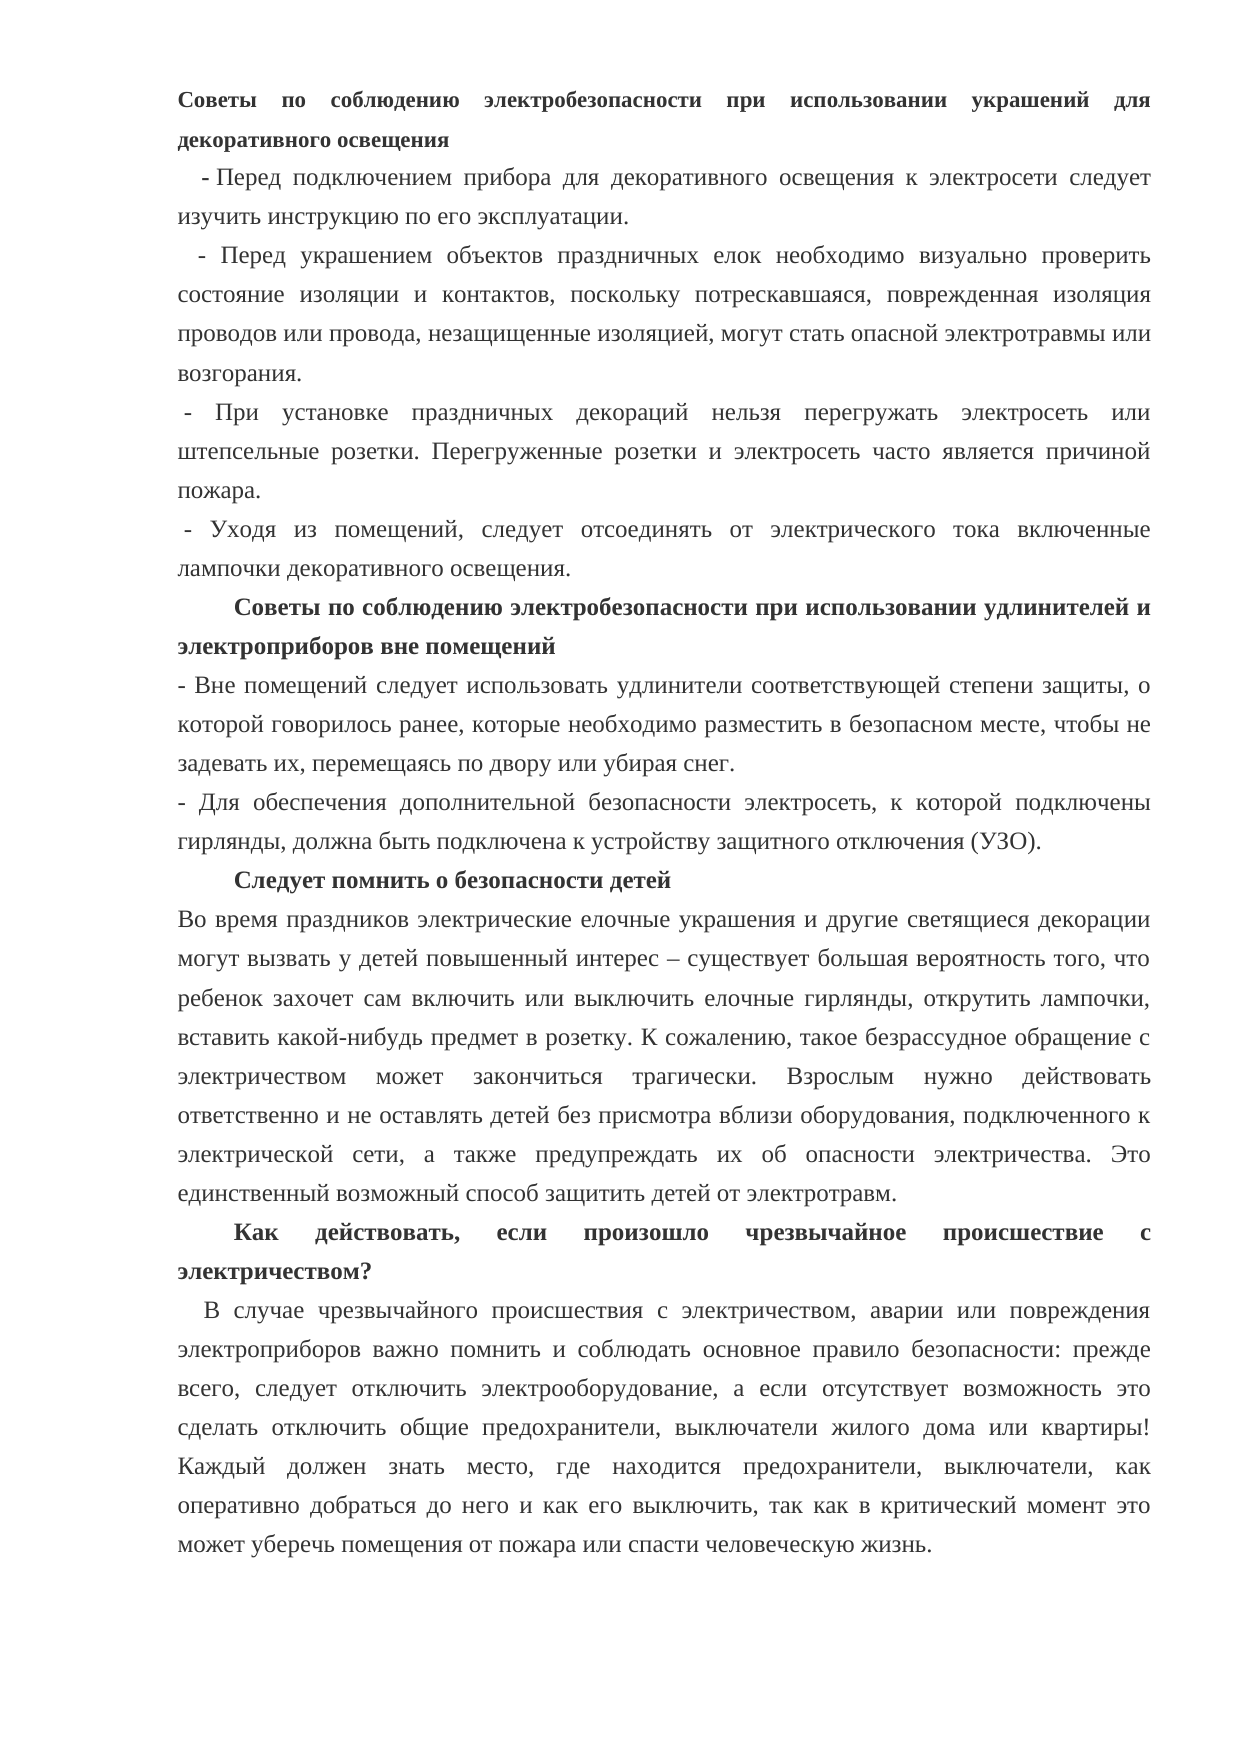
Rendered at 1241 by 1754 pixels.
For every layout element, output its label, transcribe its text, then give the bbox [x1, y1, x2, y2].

text Как действовать, если произошло чрезвычайное происшествие с электричеством? [177, 1207, 1152, 1285]
text Советы по соблюдению электробезопасности при использовании удлинителей и электроприборов вне помещений [177, 582, 1152, 660]
text Во время праздников электрические елочные украшения и другие светящиеся декорации могут вызвать у детей повышенный интерес – существует большая вероятность того, что ребенок захочет сам включить или выключить елочные гирлянды, открутить лампочки, вставить какой-нибудь предмет в розетку. К сожалению, такое безрассудное обращение с электричеством может закончиться трагически. Взрослым нужно действовать ответственно и не оставлять детей без присмотра вблизи оборудования, подключенного к электрической сети, а также предупреждать их об опасности электричества. Это единственный возможный способ защитить детей от электротравм. [177, 894, 1152, 1207]
text - Уходя из помещений, следует отсоединять от электрического тока включенные лампочки декоративного освещения. [177, 503, 1152, 582]
text - Перед подключением прибора для декоративного освещения к электросети следует изучить инструкцию по его эксплуатации. [177, 152, 1152, 230]
text Советы по соблюдению электробезопасности при использовании украшений для декоративного освещения [177, 74, 1152, 152]
text В случае чрезвычайного происшествия с электричеством, аварии или повреждения электроприборов важно помнить и соблюдать основное правило безопасности: прежде всего, следует отключить электрооборудование, а если отсутствует возможность это сделать отключить общие предохранители, выключатели жилого дома или квартиры! Каждый должен знать место, где находится предохранители, выключатели, как оперативно добраться до него и как его выключить, так как в критический момент это может уберечь помещения от пожара или спасти человеческую жизнь. [177, 1285, 1152, 1558]
text - Для обеспечения дополнительной безопасности электросеть, к которой подключены гирлянды, должна быть подключена к устройству защитного отключения (УЗО). [177, 777, 1152, 855]
text - При установке праздничных декораций нельзя перегружать электросеть или штепсельные розетки. Перегруженные розетки и электросеть часто является причиной пожара. [177, 386, 1152, 503]
text Следует помнить о безопасности детей [177, 855, 1152, 894]
text - Перед украшением объектов праздничных елок необходимо визуально проверить состояние изоляции и контактов, поскольку потрескавшаяся, поврежденная изоляция проводов или провода, незащищенные изоляцией, могут стать опасной электротравмы или возгорания. [177, 230, 1152, 386]
text - Вне помещений следует использовать удлинители соответствующей степени защиты, о которой говорилось ранее, которые необходимо разместить в безопасном месте, чтобы не задевать их, перемещаясь по двору или убирая снег. [177, 660, 1152, 777]
